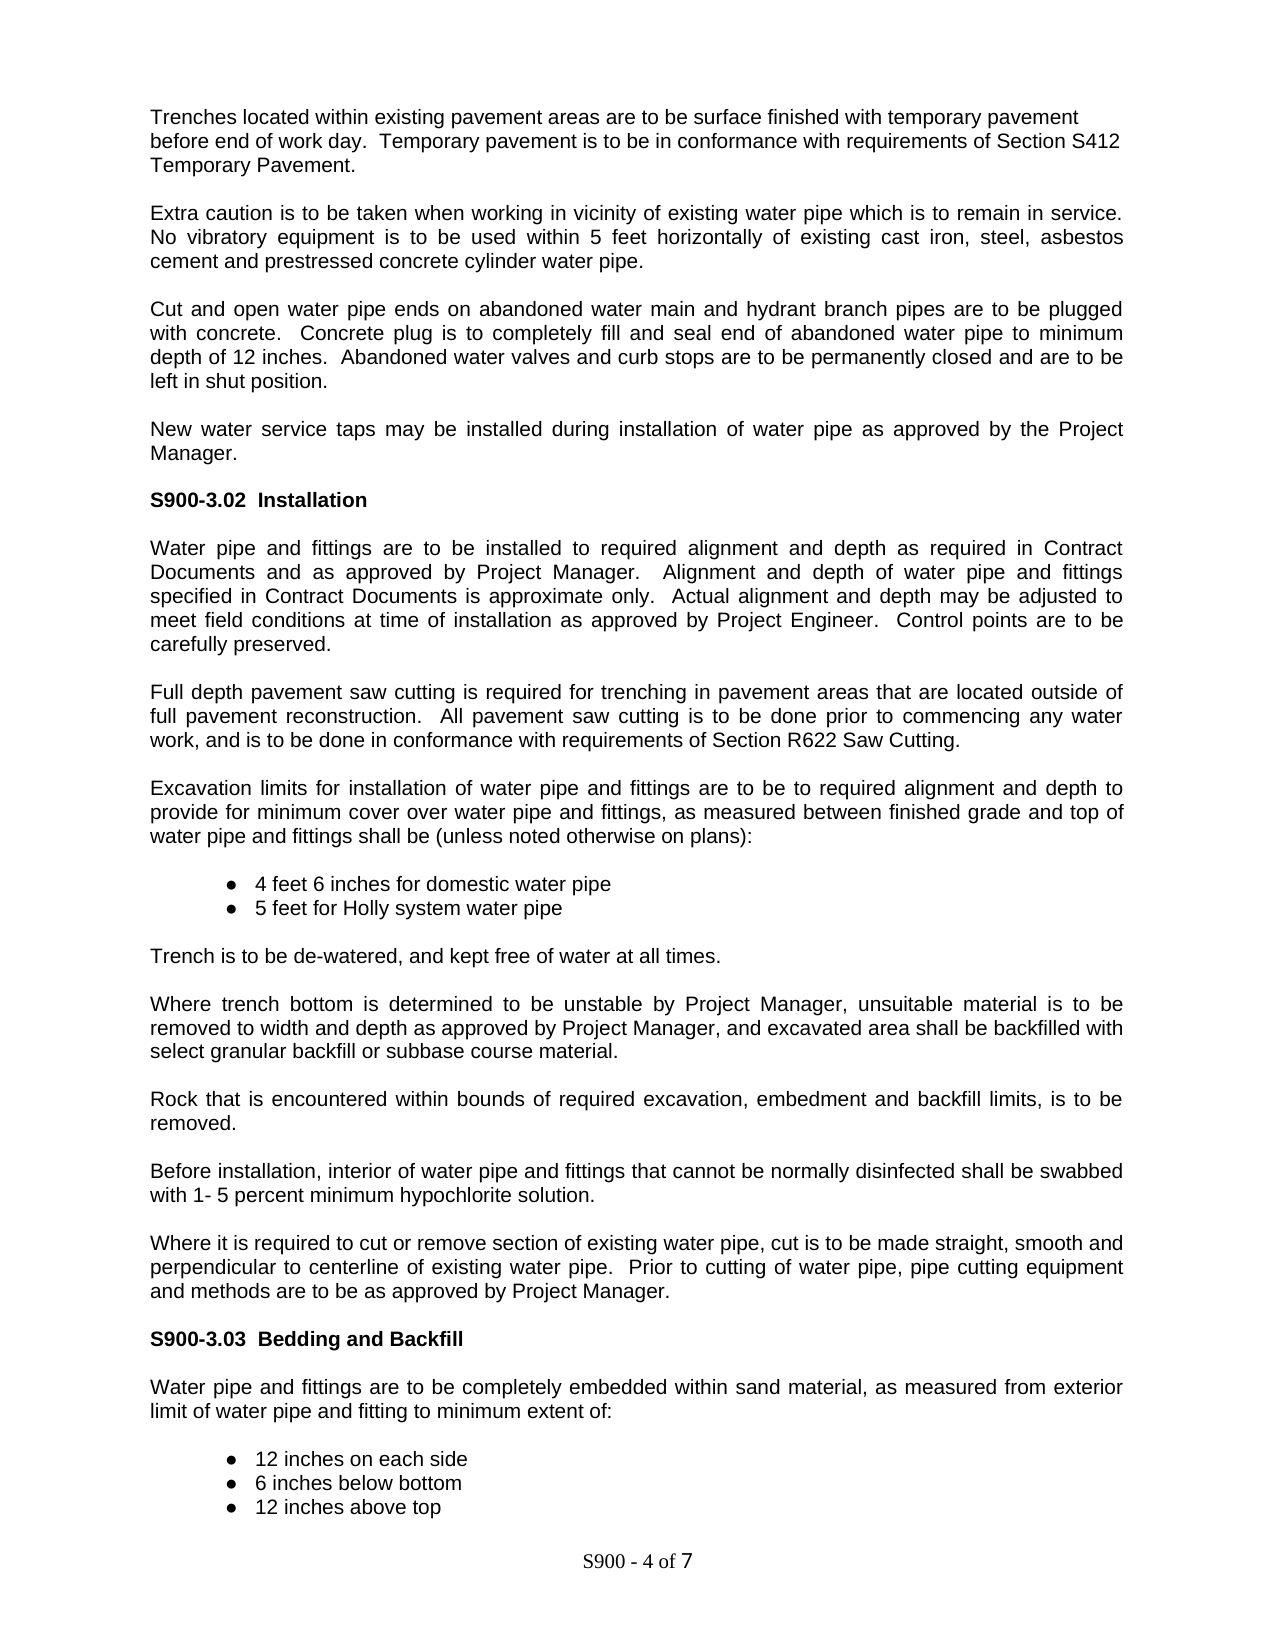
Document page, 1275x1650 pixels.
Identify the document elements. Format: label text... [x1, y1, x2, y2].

text New water service taps may be installed during installation of water pipe as approved by the Project Manager. [150, 416, 1125, 464]
text ● 6 inches below bottom [150, 1471, 1125, 1494]
text ● 12 inches on each side [150, 1447, 1125, 1471]
text Full depth pavement saw cutting is required for trenching in pavement areas that are located outside of full pavement reconstruction. All pavement saw cutting is to be done prior to commencing any water work, and is to be done in conformance with requirements of Section R622 Saw Cutting. [150, 680, 1125, 752]
text Where trench bottom is determined to be unstable by Project Manager, unsuitable material is to be removed to width and depth as approved by Project Manager, and excavated area shall be backfilled with select granular backfill or subbase course material. [150, 991, 1125, 1063]
text Where it is required to cut or remove section of existing water pipe, cut is to be made straight, smooth and perpendicular to centerline of existing water pipe. Prior to cutting of water pipe, pipe cutting equipment and methods are to be as approved by Project Manager. [150, 1231, 1125, 1303]
text S900-3.03 Bedding and Backfill [150, 1327, 1125, 1351]
text Rock that is encountered within bounds of required excavation, embedment and backfill limits, is to be removed. [150, 1087, 1125, 1135]
text Before installation, interior of water pipe and fittings that cannot be normally disinfected shall be swabbed with 1- 5 percent minimum hypochlorite solution. [150, 1159, 1125, 1207]
text ● 5 feet for Holly system water pipe [150, 896, 1125, 919]
text Extra caution is to be taken when working in vicinity of existing water pipe which is to remain in service. No vibratory equipment is to be used within 5 feet horizontally of existing cast iron, steel, asbestos cement and prestressed concrete cylinder water pipe. [150, 201, 1125, 273]
text Cut and open water pipe ends on abandoned water main and hydrant branch pipes are to be plugged with concrete. Concrete plug is to completely fill and seal end of abandoned water pipe to minimum depth of 12 inches. Abandoned water valves and curb stops are to be permanently closed and are to be left in shut position. [150, 297, 1125, 392]
text Trenches located within existing pavement areas are to be surface finished with temporary pavement before end of work day. Temporary pavement is to be in conformance with requirements of Section S412 Temporary Pavement. [150, 105, 1125, 177]
text Water pipe and fittings are to be installed to required alignment and depth as required in Contract Documents and as approved by Project Manager. Alignment and depth of water pipe and fittings specified in Contract Documents is approximate only. Actual alignment and depth may be adjusted to meet field conditions at time of installation as approved by Project Engineer. Control points are to be carefully preserved. [150, 536, 1125, 656]
text Water pipe and fittings are to be completely embedded within sand material, as measured from exterior limit of water pipe and fitting to minimum extent of: [150, 1375, 1125, 1423]
text Trench is to be de-watered, and kept free of water at all times. [150, 943, 1125, 967]
text Excavation limits for installation of water pipe and fittings are to be to required alignment and depth to provide for minimum cover over water pipe and fittings, as measured between finished grade and top of water pipe and fittings shall be (unless noted otherwise on plans): [150, 776, 1125, 848]
text ● 12 inches above top [150, 1494, 1125, 1518]
text S900-3.02 Installation [150, 488, 1125, 512]
text ● 4 feet 6 inches for domestic water pipe [150, 872, 1125, 896]
